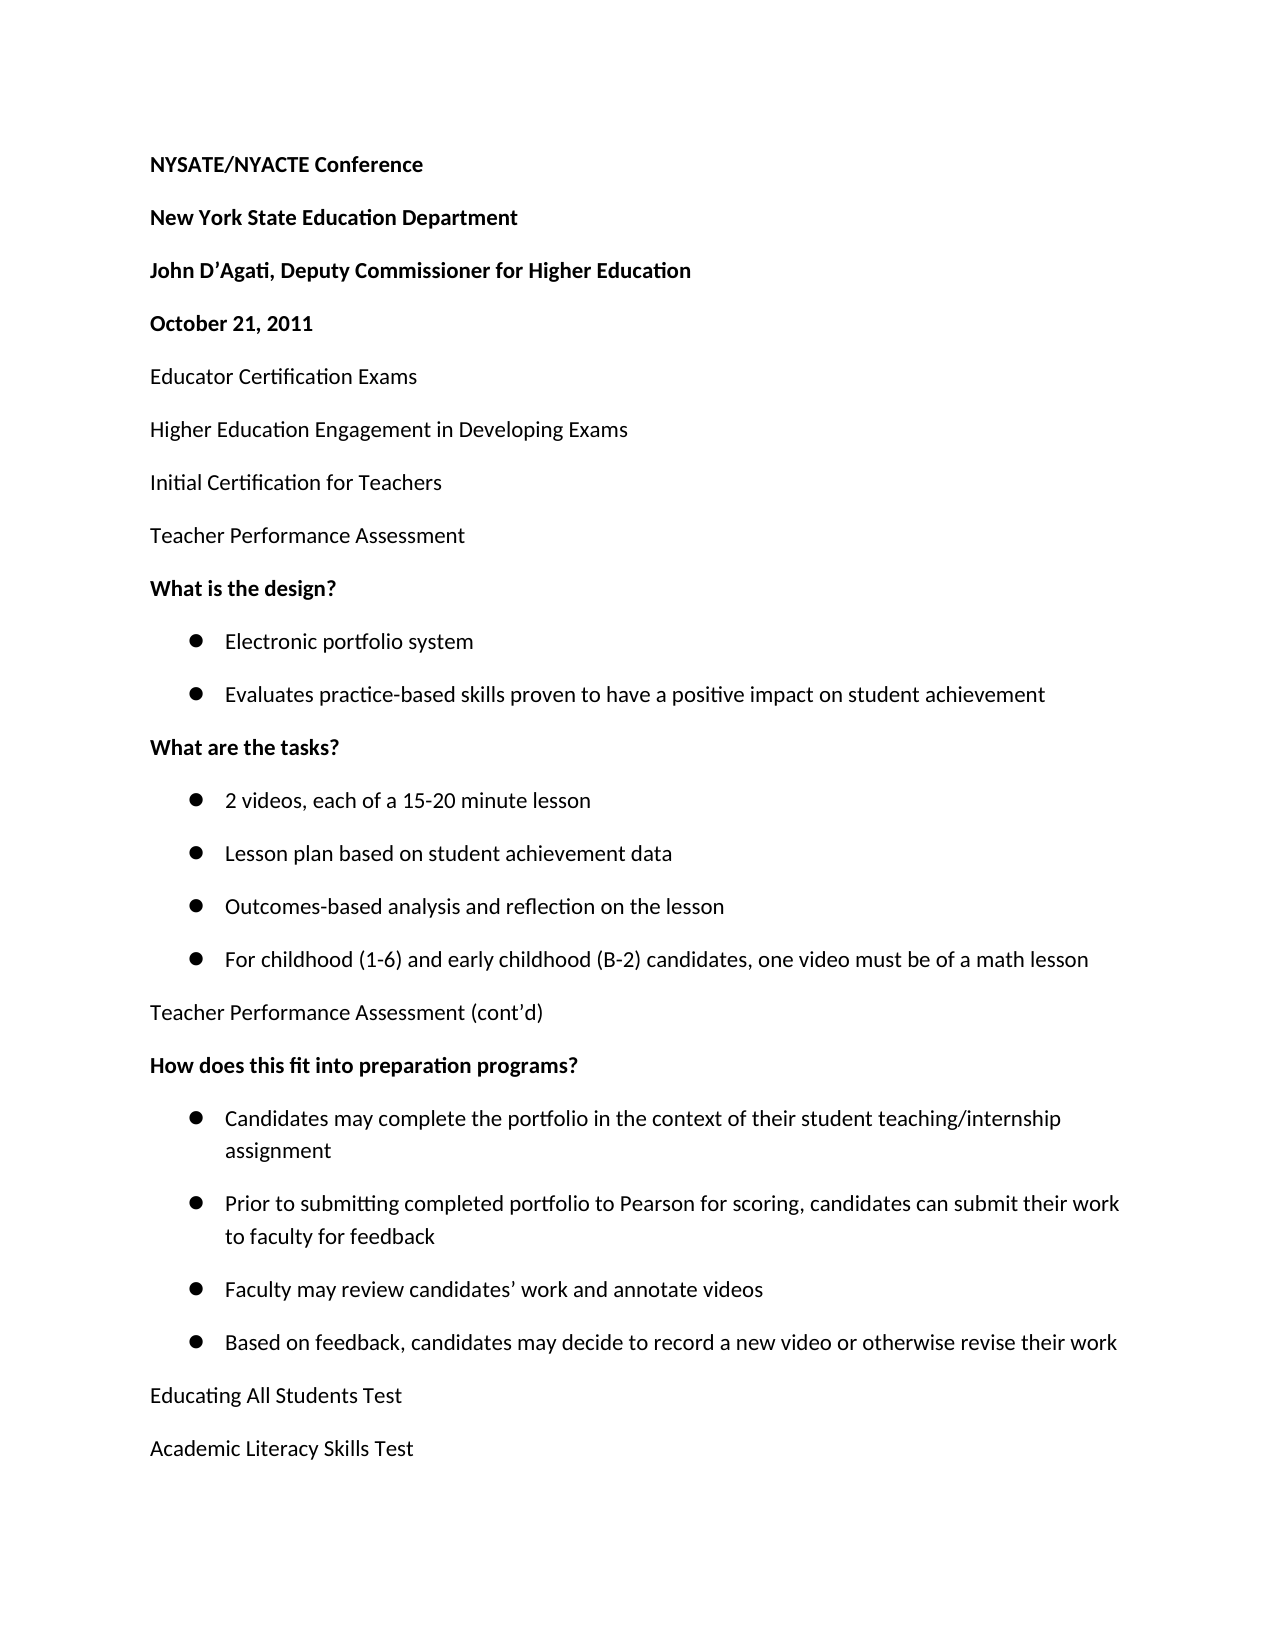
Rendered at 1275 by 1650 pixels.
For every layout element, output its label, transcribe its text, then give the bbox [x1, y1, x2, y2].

text Teacher Performance Assessment (cont’d) [150, 998, 1125, 1026]
text What are the tasks? [150, 733, 1125, 761]
text Educator Certification Exams [150, 362, 1125, 390]
text Higher Education Engagement in Developing Exams [150, 415, 1125, 443]
list Outcomes-based analysis and reflection on the lesson [187, 892, 1125, 920]
list Evaluates practice-based skills proven to have a positive impact on student achievement [187, 680, 1125, 708]
text Educating All Students Test [150, 1381, 1125, 1409]
list Based on feedback, candidates may decide to record a new video or otherwise revise their work [187, 1328, 1125, 1356]
list Faculty may review candidates’ work and annotate videos [187, 1275, 1125, 1303]
list For childhood (1-6) and early childhood (B-2) candidates, one video must be of a math lesson [187, 945, 1125, 973]
text How does this fit into preparation programs? [150, 1051, 1125, 1079]
list 2 videos, each of a 15-20 minute lesson [187, 786, 1125, 814]
text October 21, 2011 [150, 309, 1125, 337]
text Academic Literacy Skills Test [150, 1434, 1125, 1462]
text John D’Agati, Deputy Commissioner for Higher Education [150, 256, 1125, 284]
text Teacher Performance Assessment [150, 521, 1125, 549]
list Candidates may complete the portfolio in the context of their student teaching/internship assignment [187, 1104, 1125, 1164]
list Prior to submitting completed portfolio to Pearson for scoring, candidates can submit their work to faculty for feedback [187, 1189, 1125, 1250]
list Lesson plan based on student achievement data [187, 839, 1125, 867]
text Initial Certification for Teachers [150, 468, 1125, 496]
list Electronic portfolio system [187, 627, 1125, 655]
text What is the design? [150, 574, 1125, 602]
text New York State Education Department [150, 203, 1125, 231]
text NYSATE/NYACTE Conference [150, 150, 1125, 178]
